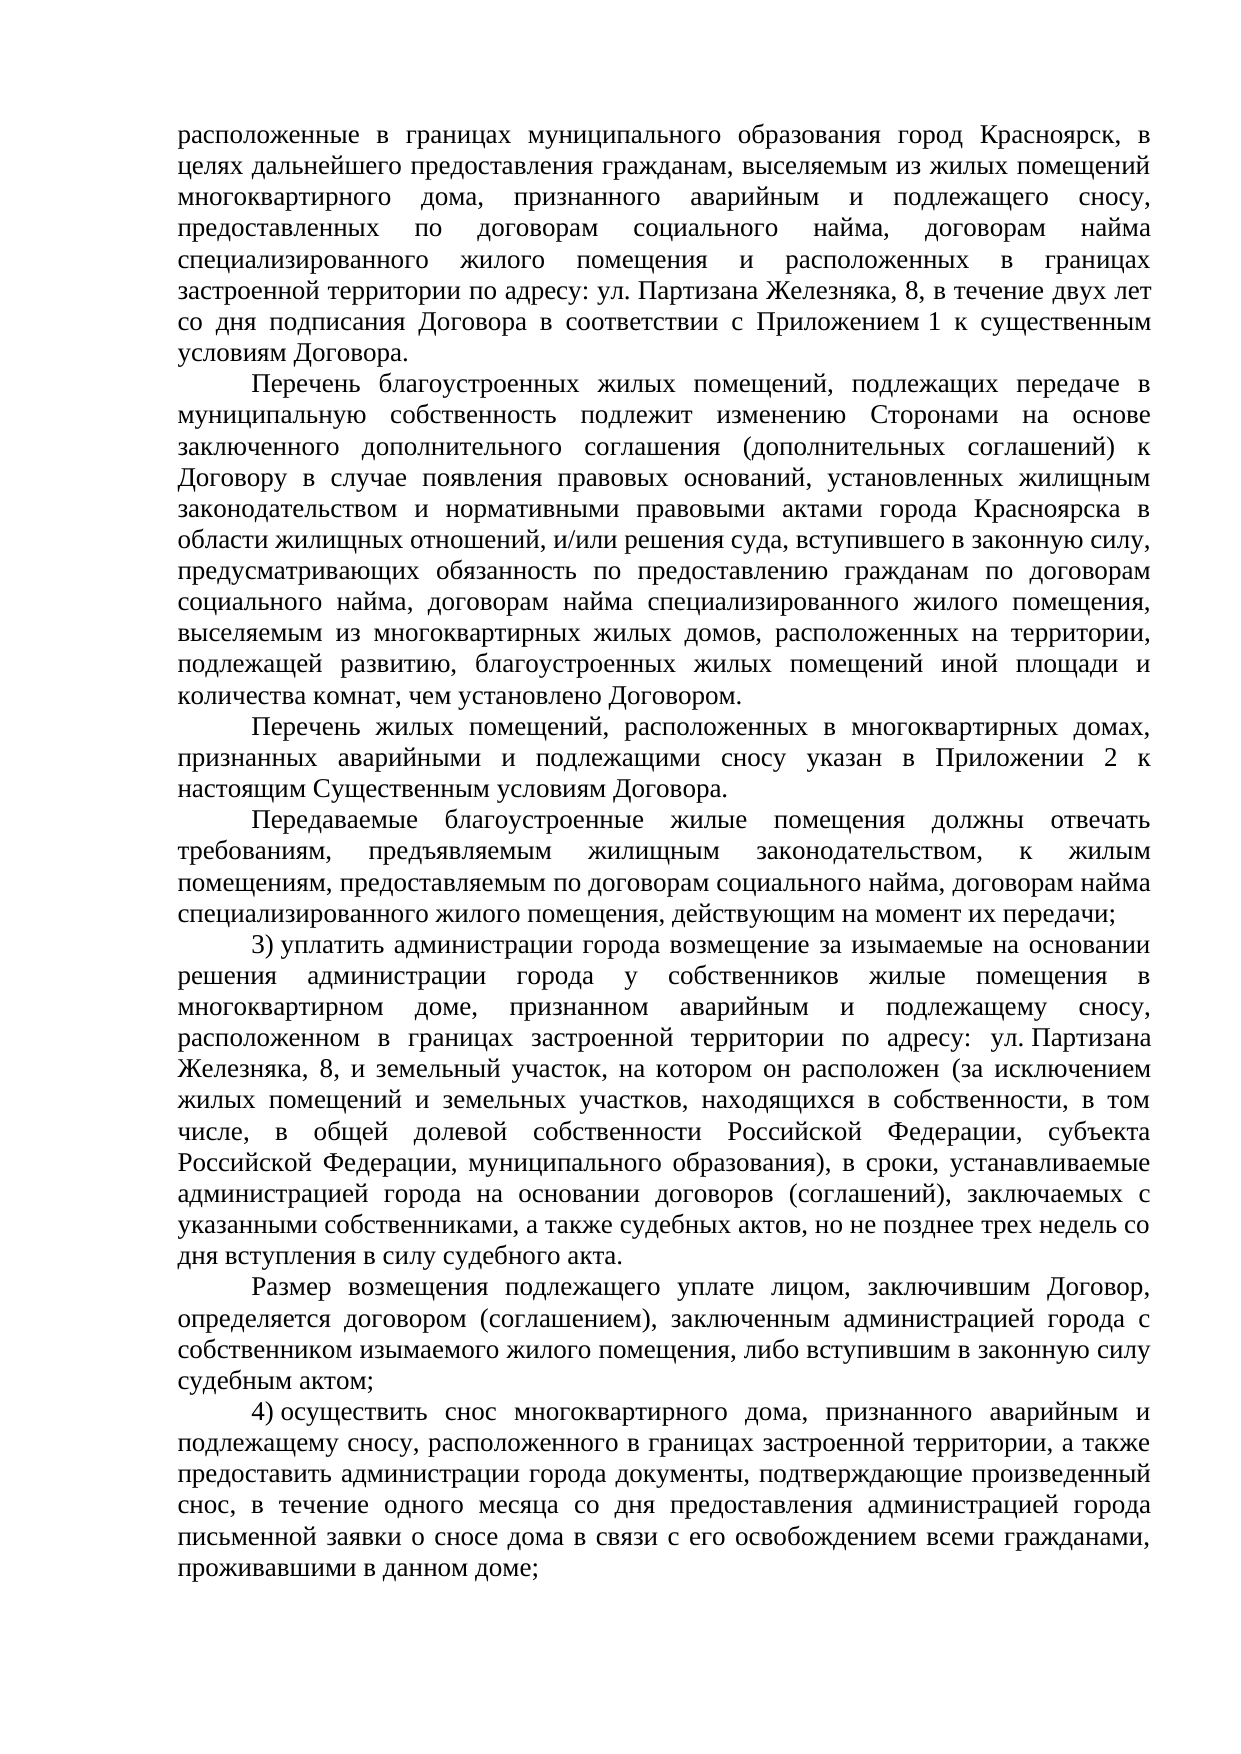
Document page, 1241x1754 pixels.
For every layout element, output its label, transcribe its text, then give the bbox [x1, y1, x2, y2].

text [177, 118, 1152, 367]
text Передаваемые благоустроенные жилые помещения должны отвечать требованиям, предъявляемым жилищным законодательством, к жилым помещениям, предоставляемым по договорам социального найма, договорам найма специализированного жилого помещения, действующим на момент их передачи; [177, 803, 1152, 928]
text Перечень благоустроенных жилых помещений, подлежащих передаче в муниципальную собственность подлежит изменению Сторонами на основе заключенного дополнительного соглашения (дополнительных соглашений) к Договору в случае появления правовых оснований, установленных жилищным законодательством и нормативными правовыми актами города Красноярска в области жилищных отношений, и/или решения суда, вступившего в законную силу, предусматривающих обязанность по предоставлению гражданам по договорам социального найма, договорам найма специализированного жилого помещения, выселяемым из многоквартирных жилых домов, расположенных на территории, подлежащей развитию, благоустроенных жилых помещений иной площади и количества комнат, чем установлено Договором. [177, 367, 1152, 710]
text Размер возмещения подлежащего уплате лицом, заключившим Договор, определяется договором (соглашением), заключенным администрацией города с собственником изымаемого жилого помещения, либо вступившим в законную силу судебным актом; [177, 1271, 1152, 1395]
text 3) уплатить администрации города возмещение за изымаемые на основании решения администрации города у собственников жилые помещения в многоквартирном доме, признанном аварийным и подлежащему сносу, расположенном в границах застроенной территории по адресу: ул. Партизана Железняка, 8, и земельный участок, на котором он расположен (за исключением жилых помещений и земельных участков, находящихся в собственности, в том числе, в общей долевой собственности Российской Федерации, субъекта Российской Федерации, муниципального образования), в сроки, устанавливаемые администрацией города на основании договоров (соглашений), заключаемых с указанными собственниками, а также судебных актов, но не позднее трех недель со дня вступления в силу судебного акта. [177, 928, 1152, 1271]
text Перечень жилых помещений, расположенных в многоквартирных домах, признанных аварийными и подлежащими сносу указан в Приложении 2 к настоящим Существенным условиям Договора. [177, 710, 1152, 803]
text 4) осуществить снос многоквартирного дома, признанного аварийным и подлежащему сносу, расположенного в границах застроенной территории, а также предоставить администрации города документы, подтверждающие произведенный снос, в течение одного месяца со дня предоставления администрацией города письменной заявки о сносе дома в связи с его освобождением всеми гражданами, проживавшими в данном доме; [177, 1395, 1152, 1582]
